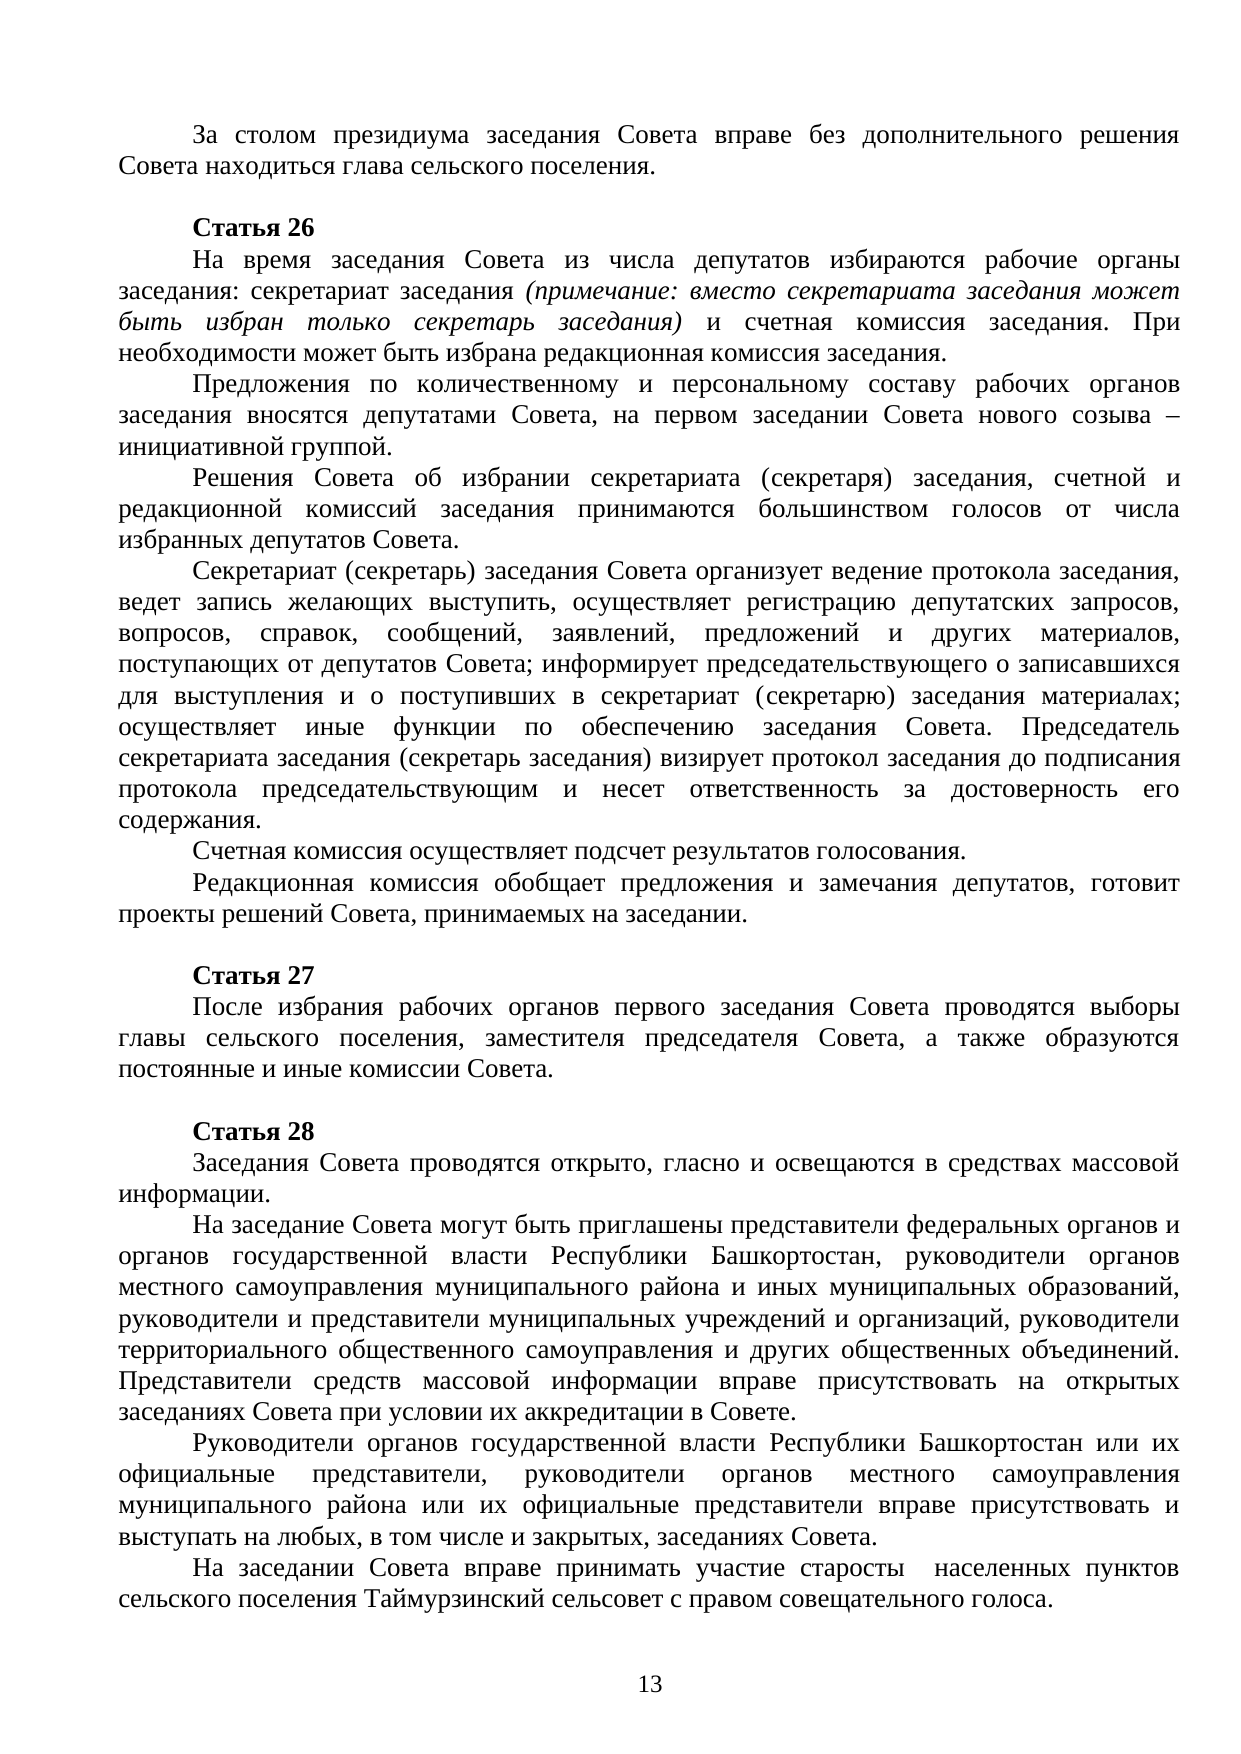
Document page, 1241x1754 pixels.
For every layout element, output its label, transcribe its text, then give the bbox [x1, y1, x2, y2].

text Счетная комиссия осуществляет подсчет результатов голосования. [118, 834, 1181, 866]
text Предложения по количественному и персональному составу рабочих органов заседания вносятся депутатами Совета, на первом заседании Совета нового созыва – инициативной группой. [118, 367, 1181, 461]
text Решения Совета об избрании секретариата (секретаря) заседания, счетной и редакционной комиссий заседания принимаются большинством голосов от числа избранных депутатов Совета. [118, 461, 1181, 554]
text На заседании Совета вправе принимать участие старосты населенных пунктов сельского поселения Таймурзинский сельсовет с правом совещательного голоса. [118, 1551, 1181, 1613]
text На время заседания Совета из числа депутатов избираются рабочие органы заседания: секретариат заседания (примечание: вместо секретариата заседания может быть избран только секретарь заседания) и счетная комиссия заседания. При необходимости может быть избрана редакционная комиссия заседания. [118, 243, 1181, 367]
text После избрания рабочих органов первого заседания Совета проводятся выборы главы сельского поселения, заместителя председателя Совета, а также образуются постоянные и иные комиссии Совета. [118, 990, 1181, 1084]
text Статья 26 [118, 212, 1181, 243]
text За столом президиума заседания Совета вправе без дополнительного решения Совета находиться глава сельского поселения. [118, 118, 1181, 180]
text Руководители органов государственной власти Республики Башкортостан или их официальные представители, руководители органов местного самоуправления муниципального района или их официальные представители вправе присутствовать и выступать на любых, в том числе и закрытых, заседаниях Совета. [118, 1426, 1181, 1551]
text Статья 28 [118, 1115, 1181, 1146]
text Статья 27 [118, 959, 1181, 990]
text Заседания Совета проводятся открыто, гласно и освещаются в средствах массовой информации. [118, 1146, 1181, 1208]
text Редакционная комиссия обобщает предложения и замечания депутатов, готовит проекты решений Совета, принимаемых на заседании. [118, 866, 1181, 928]
text На заседание Совета могут быть приглашены представители федеральных органов и органов государственной власти Республики Башкортостан, руководители органов местного самоуправления муниципального района и иных муниципальных образований, руководители и представители муниципальных учреждений и организаций, руководители территориального общественного самоуправления и других общественных объединений. Представители средств массовой информации вправе присутствовать на открытых заседаниях Совета при условии их аккредитации в Совете. [118, 1208, 1181, 1426]
text Секретариат (секретарь) заседания Совета организует ведение протокола заседания, ведет запись желающих выступить, осуществляет регистрацию депутатских запросов, вопросов, справок, сообщений, заявлений, предложений и других материалов, поступающих от депутатов Совета; информирует председательствующего о записавшихся для выступления и о поступивших в секретариат (секретарю) заседания материалах; осуществляет иные функции по обеспечению заседания Совета. Председатель секретариата заседания (секретарь заседания) визирует протокол заседания до подписания протокола председательствующим и несет ответственность за достоверность его содержания. [118, 554, 1181, 834]
